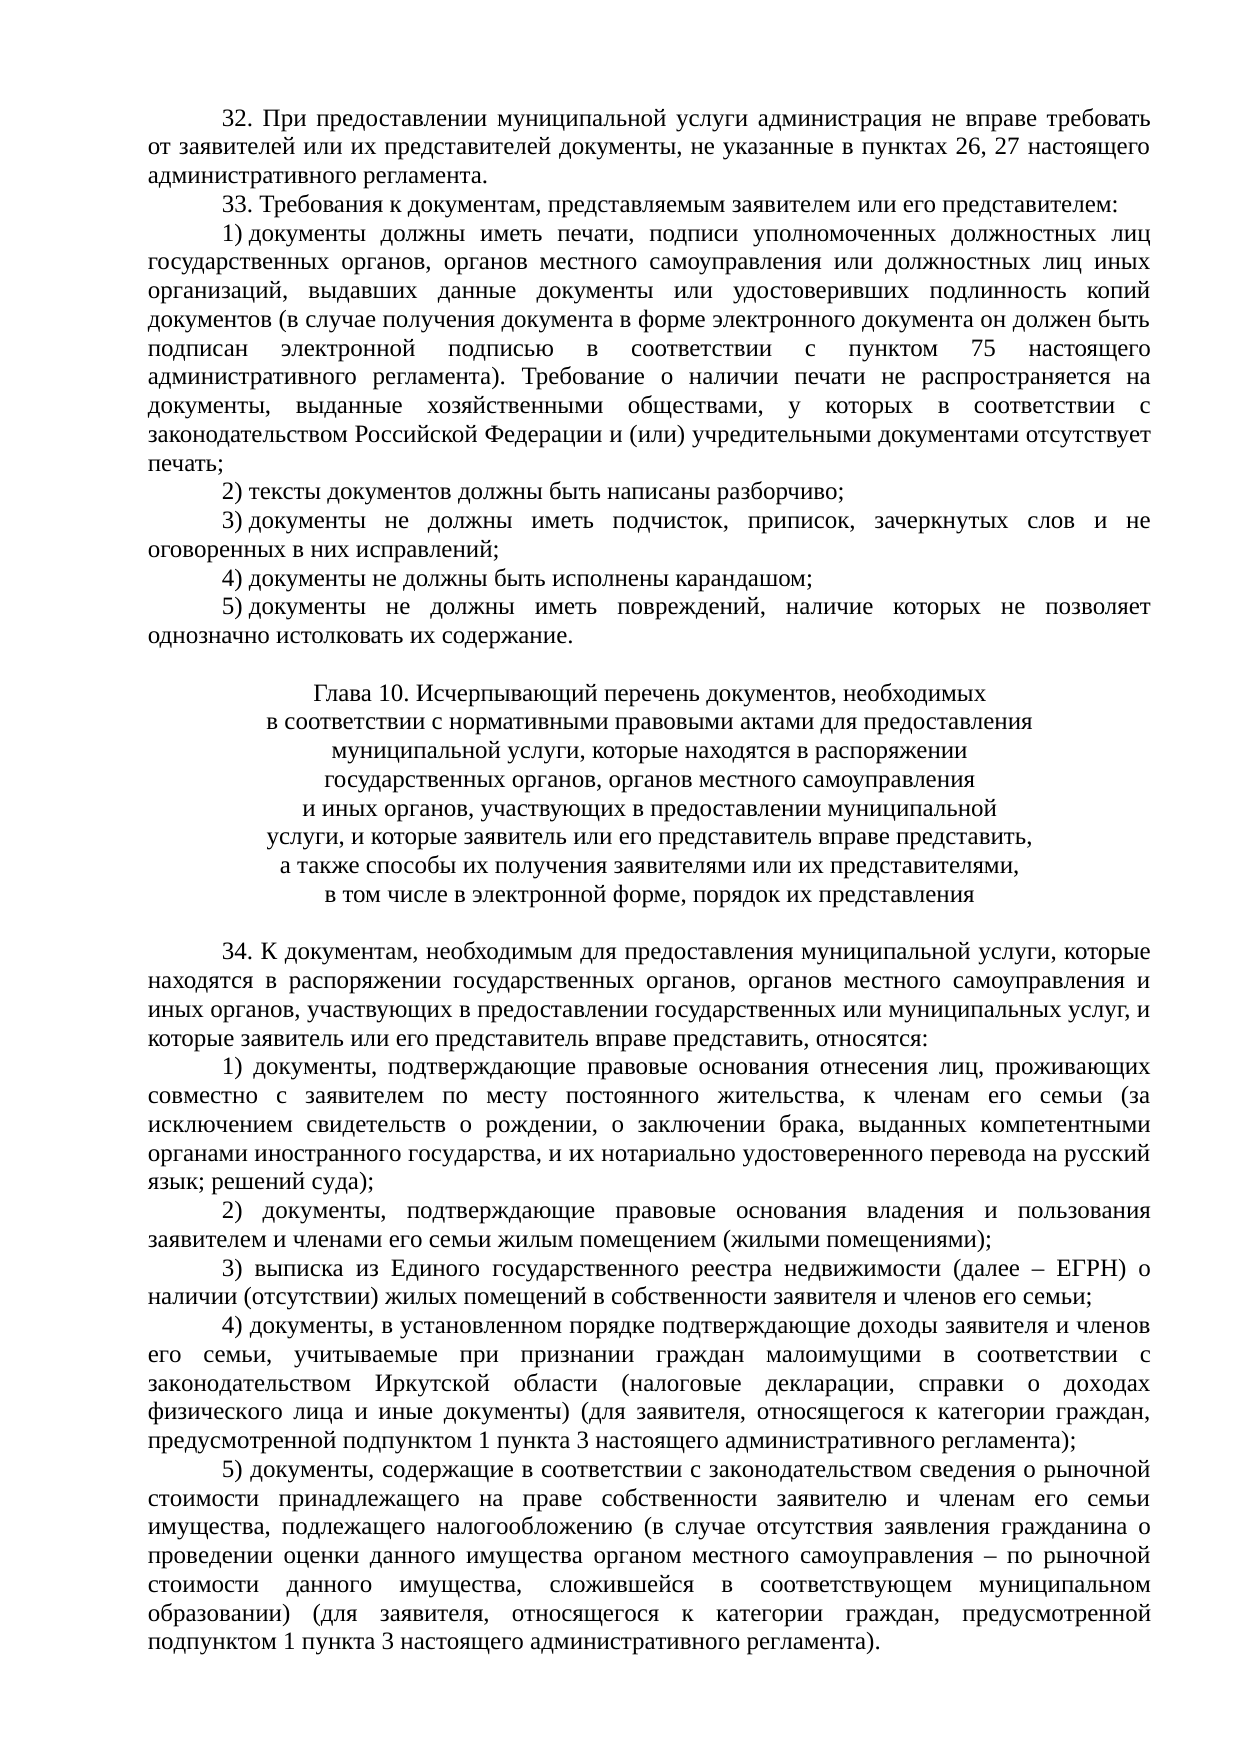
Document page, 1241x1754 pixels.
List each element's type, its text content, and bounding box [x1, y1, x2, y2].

text 5) документы, содержащие в соответствии с законодательством сведения о рыночной стоимости принадлежащего на праве собственности заявителю и членам его семьи имущества, подлежащего налогообложению (в случае отсутствия заявления гражданина о проведении оценки данного имущества органом местного самоуправления – по рыночной стоимости данного имущества, сложившейся в соответствующем муниципальном образовании) (для заявителя, относящегося к категории граждан, предусмотренной подпунктом 1 пункта 3 настоящего административного регламента). [148, 1454, 1152, 1655]
text государственных органов, органов местного самоуправления и иных органов, участвующих в предоставлении муниципальной услуги, и которые заявитель или его представитель вправе представить, [148, 764, 1152, 850]
text 33. Требования к документам, представляемым заявителем или его представителем: [148, 189, 1152, 218]
text 2) тексты документов должны быть написаны разборчиво; [148, 476, 1152, 505]
text 4) документы, в установленном порядке подтверждающие доходы заявителя и членов его семьи, учитываемые при признании граждан малоимущими в соответствии с законодательством Иркутской области (налоговые декларации, справки о доходах физического лица и иные документы) (для заявителя, относящегося к категории граждан, предусмотренной подпунктом 1 пункта 3 настоящего административного регламента); [148, 1310, 1152, 1454]
text 3) выписка из Единого государственного реестра недвижимости (далее – ЕГРН) о наличии (отсутствии) жилых помещений в собственности заявителя и членов его семьи; [148, 1253, 1152, 1310]
text 2) документы, подтверждающие правовые основания владения и пользования заявителем и членами его семьи жилым помещением (жилыми помещениями); [148, 1195, 1152, 1253]
text а также способы их получения заявителями или их представителями, [148, 850, 1152, 879]
text 5) документы не должны иметь повреждений, наличие которых не позволяет однозначно истолковать их содержание. [148, 591, 1152, 649]
text 34. К документам, необходимым для предоставления муниципальной услуги, которые находятся в распоряжении государственных органов, органов местного самоуправления и иных органов, участвующих в предоставлении государственных или муниципальных услуг, и которые заявитель или его представитель вправе представить, относятся: [148, 936, 1152, 1051]
text Глава 10. Исчерпывающий перечень документов, необходимых в соответствии с нормативными правовыми актами для предоставления муниципальной услуги, которые находятся в распоряжении [148, 678, 1152, 764]
text 1) документы, подтверждающие правовые основания отнесения лиц, проживающих совместно с заявителем по месту постоянного жительства, к членам его семьи (за исключением свидетельств о рождении, о заключении брака, выданных компетентными органами иностранного государства, и их нотариально удостоверенного перевода на русский язык; решений суда); [148, 1051, 1152, 1195]
text 32. При предоставлении муниципальной услуги администрация не вправе требовать от заявителей или их представителей документы, не указанные в пунктах 26, 27 настоящего административного регламента. [148, 103, 1152, 189]
text в том числе в электронной форме, порядок их представления [148, 879, 1152, 908]
text 4) документы не должны быть исполнены карандашом; [148, 563, 1152, 591]
text 3) документы не должны иметь подчисток, приписок, зачеркнутых слов и не оговоренных в них исправлений; [148, 505, 1152, 563]
text 1) документы должны иметь печати, подписи уполномоченных должностных лиц государственных органов, органов местного самоуправления или должностных лиц иных организаций, выдавших данные документы или удостоверивших подлинность копий документов (в случае получения документа в форме электронного документа он должен быть подписан электронной подписью в соответствии с пунктом 75 настоящего административного регламента). Требование о наличии печати не распространяется на документы, выданные хозяйственными обществами, у которых в соответствии с законодательством Российской Федерации и (или) учредительными документами отсутствует печать; [148, 218, 1152, 476]
